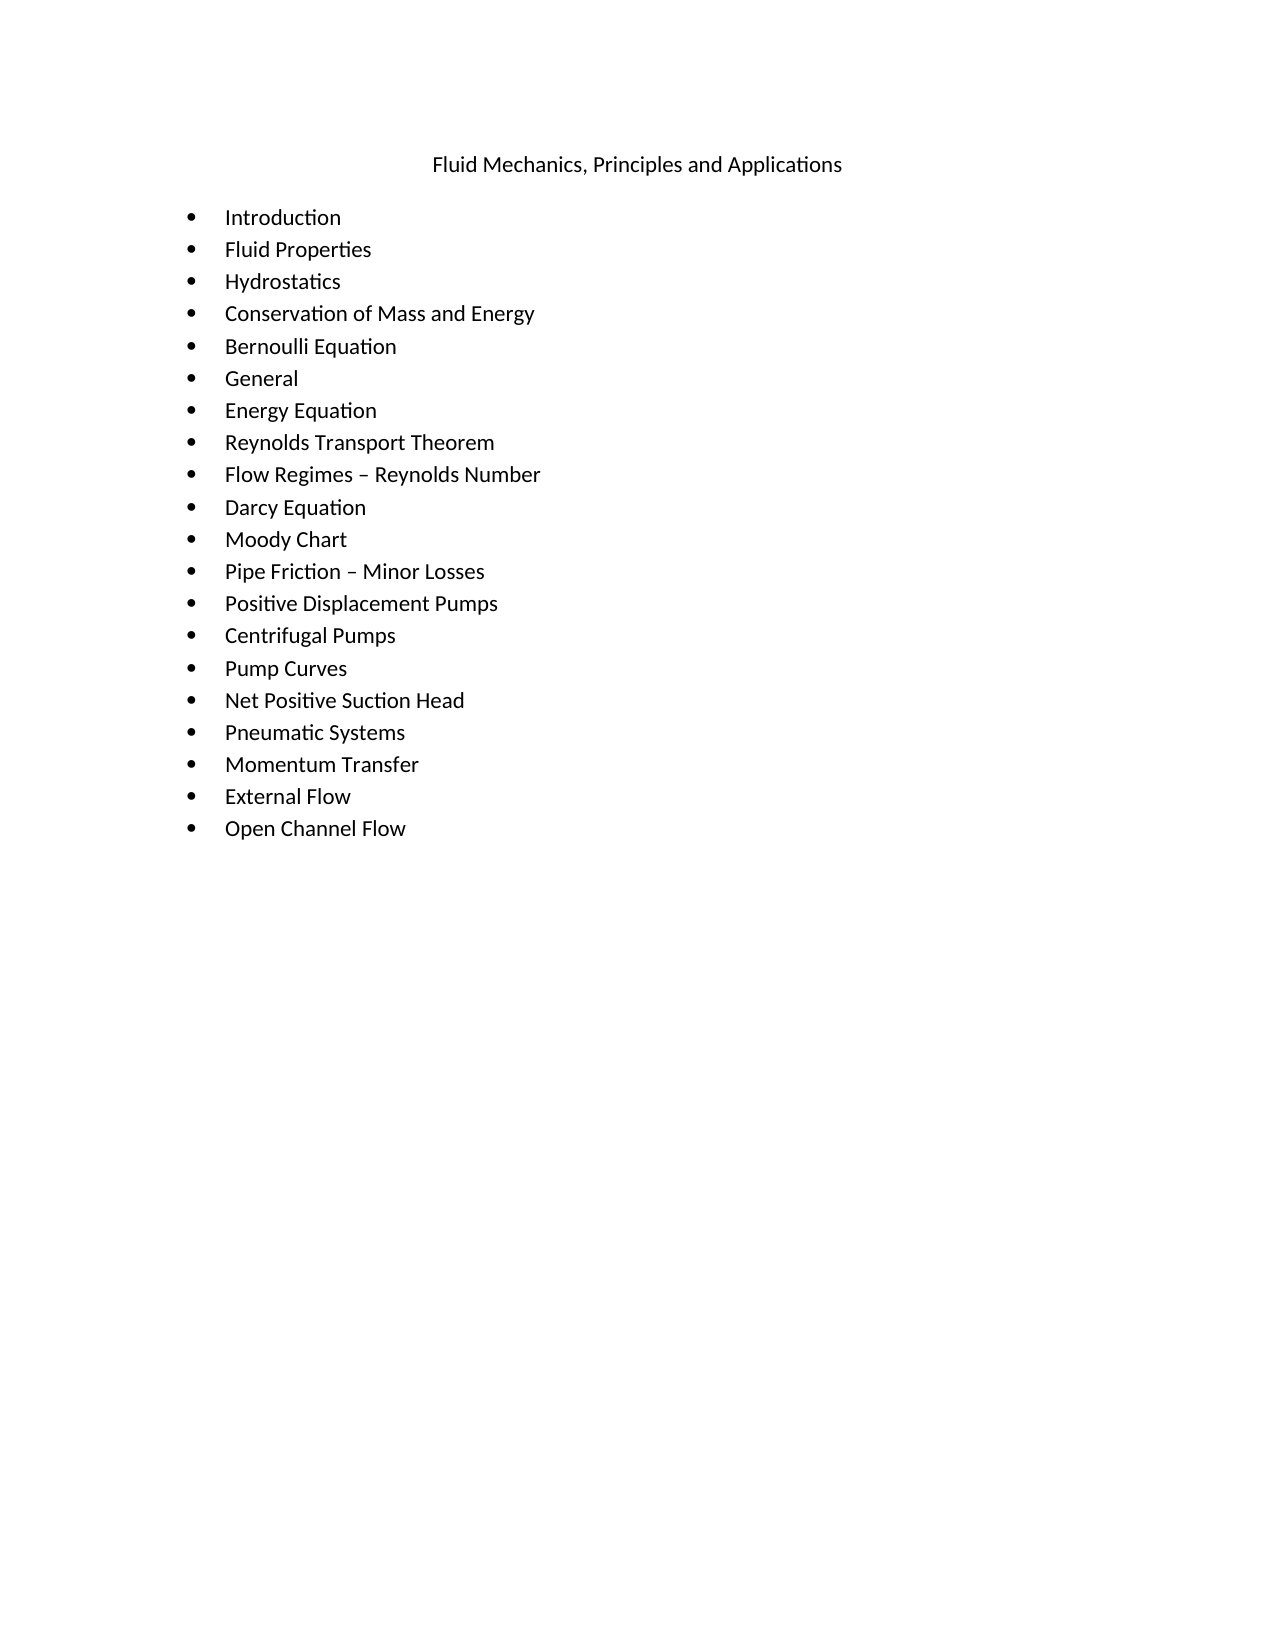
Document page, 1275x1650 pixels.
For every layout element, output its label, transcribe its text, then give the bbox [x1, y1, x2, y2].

list Pipe Friction – Minor Losses [187, 557, 1125, 585]
text Fluid Mechanics, Principles and Applications [150, 150, 1125, 178]
list Introduction [187, 203, 1125, 231]
list Net Positive Suction Head [187, 686, 1125, 714]
list General [187, 364, 1125, 392]
list Momentum Transfer [187, 750, 1125, 778]
list Bernoulli Equation [187, 332, 1125, 360]
list Fluid Properties [187, 235, 1125, 263]
list Hydrostatics [187, 267, 1125, 295]
list Pneumatic Systems [187, 718, 1125, 746]
list Open Channel Flow [187, 814, 1125, 843]
list Darcy Equation [187, 493, 1125, 521]
list Pump Curves [187, 654, 1125, 682]
list Flow Regimes – Reynolds Number [187, 461, 1125, 488]
list Energy Equation [187, 396, 1125, 424]
list Conservation of Mass and Energy [187, 299, 1125, 328]
list External Flow [187, 782, 1125, 810]
list Moody Chart [187, 525, 1125, 553]
list Reynolds Transport Theorem [187, 428, 1125, 456]
list Positive Displacement Pumps [187, 589, 1125, 617]
list Centrifugal Pumps [187, 621, 1125, 649]
